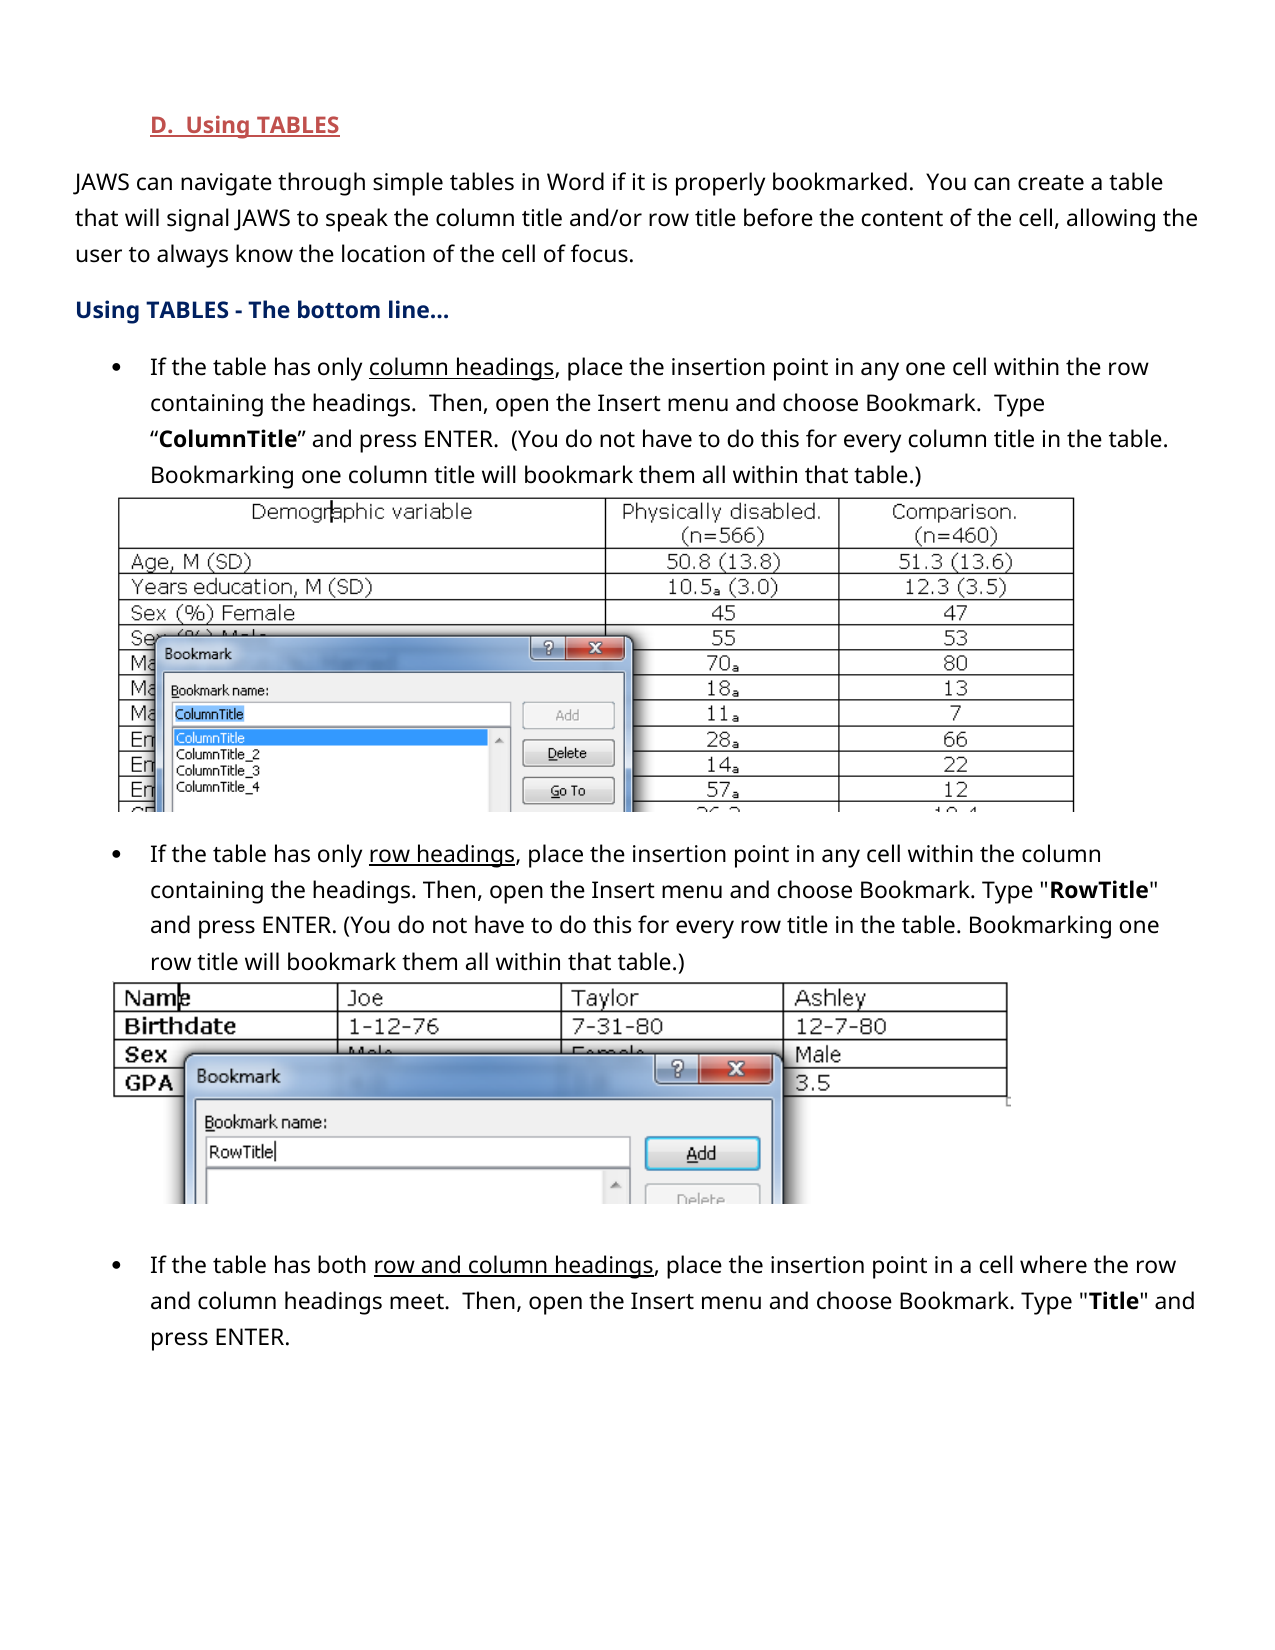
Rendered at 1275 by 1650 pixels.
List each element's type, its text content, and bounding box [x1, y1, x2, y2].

text JAWS can navigate through simple tables in Word if it is properly bookmarked. You can create a table that will signal JAWS to speak the column title and/or row title before the content of the cell, allowing the user to always know the location of the cell of focus. [75, 166, 1200, 269]
list If the table has only row headings, place the insertion point in any cell within the column containing the headings. Then, open the Insert menu and choose Bookmark. Type "RowTitle" and press ENTER. (You do not have to do this for every row title in the table. Bookmarking one row title will bookmark them all within that table.) [112, 838, 1200, 977]
list If the table has both row and column headings, place the insertion point in a cell where the row and column headings meet. Then, open the Insert menu and choose Bookmark. Type "Title" and press ENTER. [112, 1249, 1200, 1352]
list If the table has only column headings, place the insertion point in any one cell within the row containing the headings. Then, open the Insert menu and choose Bookmark. Type “ColumnTitle” and press ENTER. (You do not have to do this for every column title in the table. Bookmarking one column title will bookmark them all within that table.) [112, 351, 1200, 490]
subtitle Using TABLES - The bottom line… [75, 294, 1200, 326]
picture [112, 981, 1011, 1204]
subtitle D. Using TABLES [75, 109, 1200, 140]
picture [112, 495, 1088, 812]
